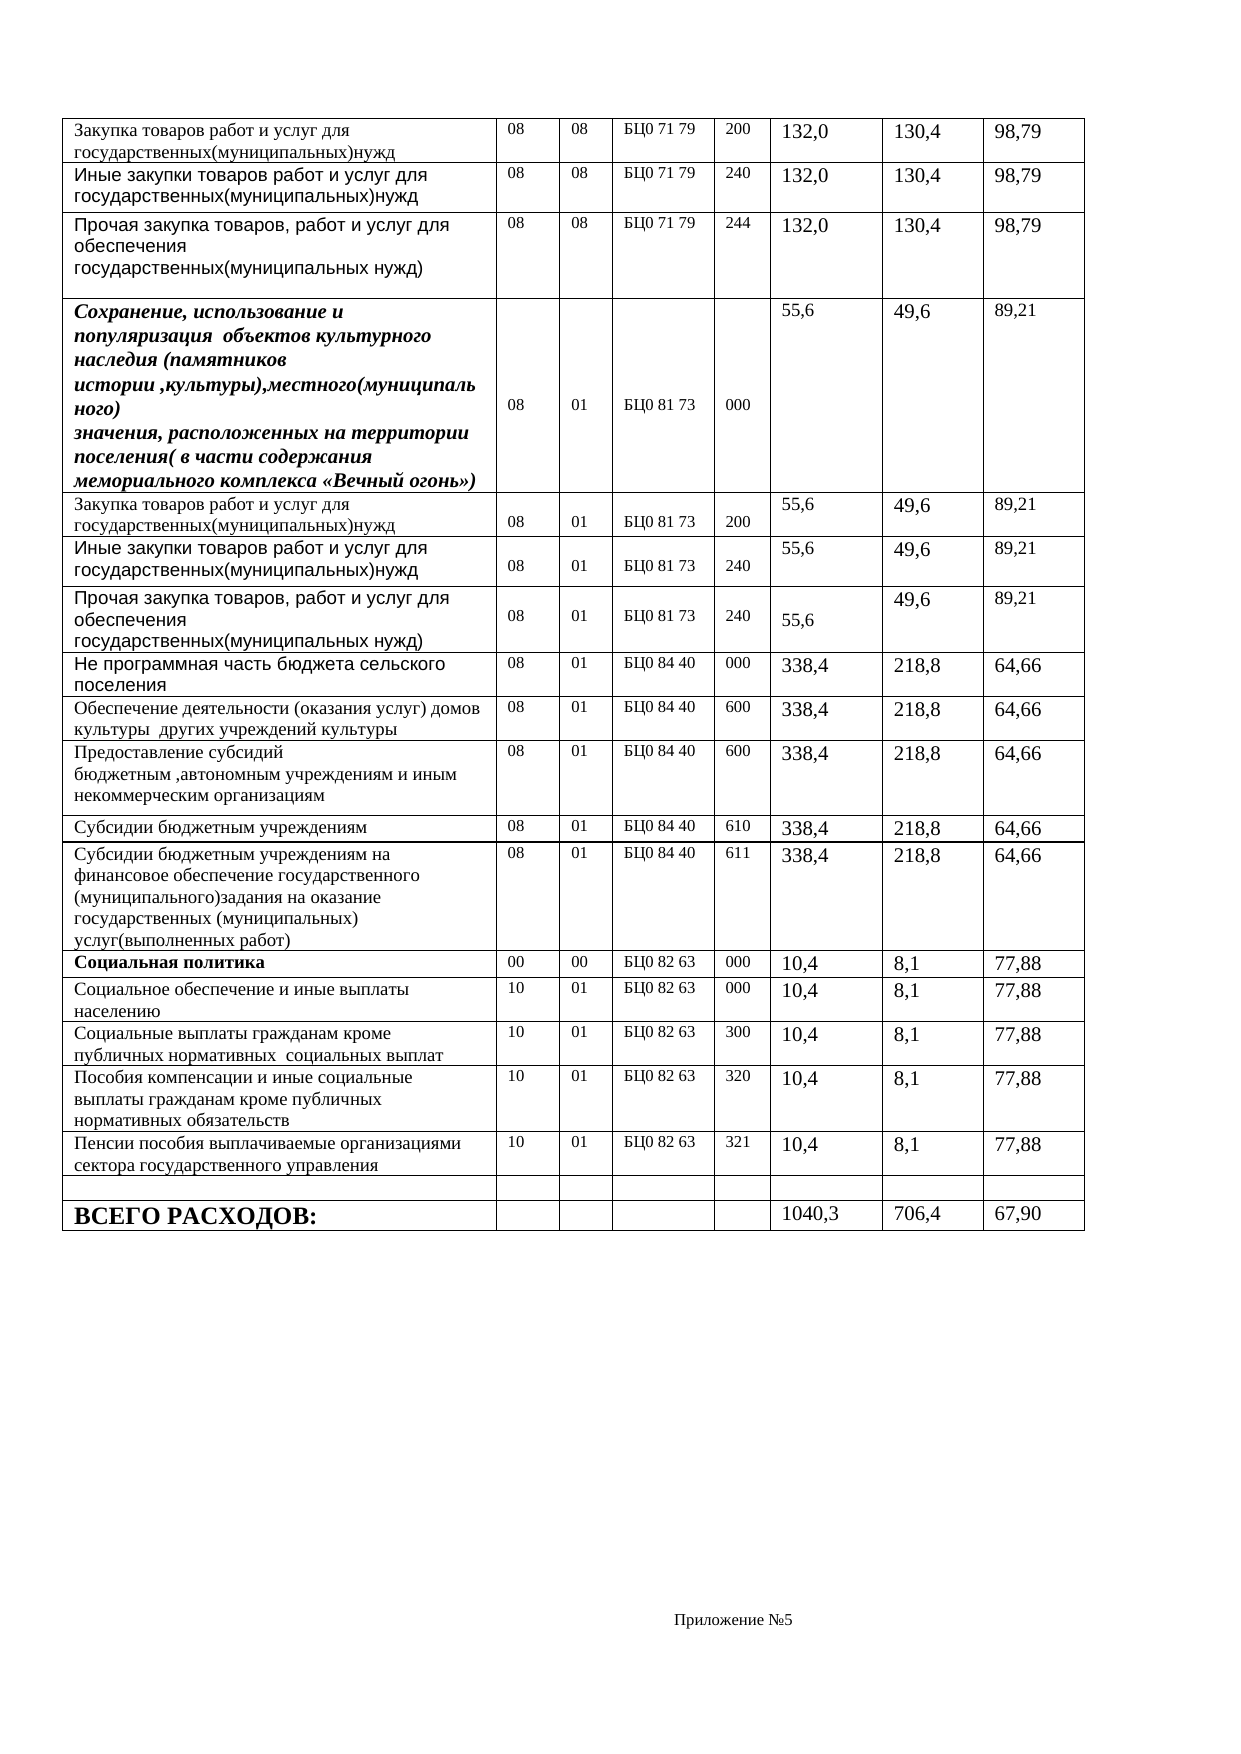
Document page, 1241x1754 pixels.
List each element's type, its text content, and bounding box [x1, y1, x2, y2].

table_cell 08 [497, 163, 559, 212]
table_cell 338,4 [771, 843, 882, 950]
table_cell 8,1 [883, 951, 983, 977]
table_cell 338,4 [771, 741, 882, 815]
table_cell 55,6 [771, 587, 882, 652]
table_cell 08 [497, 816, 559, 841]
table_cell 338,4 [771, 816, 882, 841]
table_cell БЦ0 82 63 [613, 978, 714, 1021]
table_cell 600 [715, 741, 770, 815]
table_cell [497, 1176, 559, 1200]
table_cell 77,88 [984, 1022, 1084, 1065]
table_cell [771, 1176, 882, 1200]
table_cell 64,66 [984, 816, 1084, 841]
table_cell БЦ0 82 63 [613, 951, 714, 977]
table_cell 132,0 [771, 163, 882, 212]
table_cell 00 [560, 951, 612, 977]
table_cell 01 [560, 978, 612, 1021]
table_cell 10 [497, 1132, 559, 1175]
table_cell 130,4 [883, 119, 983, 162]
table_cell 218,8 [883, 816, 983, 841]
table_cell 08 [497, 697, 559, 740]
table_cell 01 [560, 816, 612, 841]
table_cell 00 [497, 951, 559, 977]
table_cell Прочая закупка товаров, работ и услуг для обеспечения государственных(муниципальных нужд) [63, 213, 496, 298]
table_cell Социальная политика [63, 951, 496, 977]
table_cell 132,0 [771, 213, 882, 298]
table_cell 08 [560, 163, 612, 212]
table_cell 98,79 [984, 163, 1084, 212]
table_cell 10 [497, 978, 559, 1021]
table_cell Закупка товаров работ и услуг для государственных(муниципальных)нужд [63, 493, 496, 536]
table_cell 67,90 [984, 1201, 1084, 1230]
table_cell Предоставление субсидий бюджетным ,автономным учреждениям и иным некоммерческим организациям [63, 741, 496, 815]
table_cell БЦ0 81 73 [613, 537, 714, 586]
table_cell 49,6 [883, 299, 983, 492]
table_cell БЦ0 81 73 [613, 493, 714, 536]
table_cell Закупка товаров работ и услуг для государственных(муниципальных)нужд [63, 119, 496, 162]
table_cell 10 [497, 1066, 559, 1131]
table_cell 55,6 [771, 537, 882, 586]
table_cell 10 [497, 1022, 559, 1065]
table_cell [560, 1176, 612, 1200]
table_cell 64,66 [984, 697, 1084, 740]
table_cell 49,6 [883, 493, 983, 536]
table_cell 706,4 [883, 1201, 983, 1230]
table_cell 244 [715, 213, 770, 298]
table_cell БЦ0 84 40 [613, 653, 714, 696]
table_cell 000 [715, 978, 770, 1021]
table_cell [715, 1176, 770, 1200]
table_cell Не программная часть бюджета сельского поселения [63, 653, 496, 696]
table_cell 01 [560, 1132, 612, 1175]
table_cell 89,21 [984, 299, 1084, 492]
table_cell 600 [715, 697, 770, 740]
table_cell Иные закупки товаров работ и услуг для государственных(муниципальных)нужд [63, 537, 496, 586]
table_cell БЦ0 84 40 [613, 816, 714, 841]
table_cell Социальное обеспечение и иные выплаты населению [63, 978, 496, 1021]
table_cell 01 [560, 1066, 612, 1131]
table_cell 338,4 [771, 653, 882, 696]
table_cell 01 [560, 697, 612, 740]
table_cell 77,88 [984, 978, 1084, 1021]
table_cell 08 [560, 119, 612, 162]
table_cell 49,6 [883, 587, 983, 652]
table_cell 98,79 [984, 119, 1084, 162]
table_cell БЦ0 71 79 [613, 119, 714, 162]
table_cell 8,1 [883, 1022, 983, 1065]
table_cell 08 [497, 537, 559, 586]
table_cell 08 [497, 213, 559, 298]
table_cell [883, 1176, 983, 1200]
table_cell 610 [715, 816, 770, 841]
table_cell 08 [497, 587, 559, 652]
table_cell 338,4 [771, 697, 882, 740]
table_cell 01 [560, 741, 612, 815]
table_cell 77,88 [984, 1066, 1084, 1131]
table_cell 01 [560, 653, 612, 696]
table_cell 200 [715, 493, 770, 536]
table_cell 200 [715, 119, 770, 162]
table_cell БЦ0 71 79 [613, 213, 714, 298]
table_cell 98,79 [984, 213, 1084, 298]
table_cell 000 [715, 951, 770, 977]
table_cell 08 [497, 299, 559, 492]
table_cell 89,21 [984, 537, 1084, 586]
table_cell 08 [497, 493, 559, 536]
table_cell 01 [560, 299, 612, 492]
table_cell 321 [715, 1132, 770, 1175]
table_cell 130,4 [883, 213, 983, 298]
table_cell 01 [560, 493, 612, 536]
table_cell 10,4 [771, 951, 882, 977]
table_cell БЦ0 84 40 [613, 741, 714, 815]
table_cell БЦ0 82 63 [613, 1022, 714, 1065]
text Приложение №5 [74, 1609, 1152, 1629]
table_cell 55,6 [771, 299, 882, 492]
table_cell [497, 1201, 559, 1230]
table_cell 89,21 [984, 587, 1084, 652]
table_cell 8,1 [883, 1066, 983, 1131]
table_cell БЦ0 71 79 [613, 163, 714, 212]
table_cell Субсидии бюджетным учреждениям на финансовое обеспечение государственного (муниципального)задания на оказание государственных (муниципальных) услуг(выполненных работ) [63, 843, 496, 950]
table_cell [613, 1176, 714, 1200]
table_cell 10,4 [771, 978, 882, 1021]
table_cell 10,4 [771, 1066, 882, 1131]
table_cell 218,8 [883, 843, 983, 950]
table_cell 10,4 [771, 1022, 882, 1065]
table_cell 89,21 [984, 493, 1084, 536]
table_cell 000 [715, 653, 770, 696]
table_cell БЦ0 84 40 [613, 843, 714, 950]
table_cell 08 [497, 843, 559, 950]
table_cell БЦ0 82 63 [613, 1132, 714, 1175]
table_cell 000 [715, 299, 770, 492]
table_cell ВСЕГО РАСХОДОВ: [63, 1201, 496, 1230]
table_cell Сохранение, использование и популяризация объектов культурного наследия (памятников истории ,культуры),местного(муниципального) значения, расположенных на территории поселения( в части содержания мемориального комплекса «Вечный огонь») [63, 299, 496, 492]
table_cell 49,6 [883, 537, 983, 586]
table_cell БЦ0 84 40 [613, 697, 714, 740]
table_cell Субсидии бюджетным учреждениям [63, 816, 496, 841]
table_cell 01 [560, 537, 612, 586]
table_cell 55,6 [771, 493, 882, 536]
table_cell 300 [715, 1022, 770, 1065]
table_cell 130,4 [883, 163, 983, 212]
table_cell [63, 1176, 496, 1200]
table_cell 01 [560, 587, 612, 652]
table_cell 64,66 [984, 653, 1084, 696]
table_cell Иные закупки товаров работ и услуг для государственных(муниципальных)нужд [63, 163, 496, 212]
table_cell БЦ0 81 73 [613, 299, 714, 492]
table_cell 08 [497, 741, 559, 815]
table_cell [613, 1201, 714, 1230]
table_cell 08 [560, 213, 612, 298]
table_cell БЦ0 82 63 [613, 1066, 714, 1131]
table_cell 1040,3 [771, 1201, 882, 1230]
table_cell 218,8 [883, 697, 983, 740]
table_cell 01 [560, 1022, 612, 1065]
table_cell 64,66 [984, 741, 1084, 815]
table_cell 08 [497, 653, 559, 696]
table_cell 8,1 [883, 1132, 983, 1175]
table_cell [715, 1201, 770, 1230]
table_cell 240 [715, 163, 770, 212]
table_cell БЦ0 81 73 [613, 587, 714, 652]
table_cell 8,1 [883, 978, 983, 1021]
table_cell 611 [715, 843, 770, 950]
table_cell Обеспечение деятельности (оказания услуг) домов культуры других учреждений культуры [63, 697, 496, 740]
table_cell 77,88 [984, 951, 1084, 977]
table_cell [560, 1201, 612, 1230]
table_cell [984, 1176, 1084, 1200]
table_cell 77,88 [984, 1132, 1084, 1175]
table_cell 240 [715, 587, 770, 652]
table_cell 10,4 [771, 1132, 882, 1175]
table_cell 320 [715, 1066, 770, 1131]
table_cell Социальные выплаты гражданам кроме публичных нормативных социальных выплат [63, 1022, 496, 1065]
table_cell Пенсии пособия выплачиваемые организациями сектора государственного управления [63, 1132, 496, 1175]
table_cell 132,0 [771, 119, 882, 162]
table_cell 240 [715, 537, 770, 586]
table_cell 08 [497, 119, 559, 162]
table_cell 64,66 [984, 843, 1084, 950]
table_cell Прочая закупка товаров, работ и услуг для обеспечения государственных(муниципальных нужд) [63, 587, 496, 652]
table_cell 01 [560, 843, 612, 950]
table_cell 218,8 [883, 653, 983, 696]
table_cell 218,8 [883, 741, 983, 815]
table_cell Пособия компенсации и иные социальные выплаты гражданам кроме публичных нормативных обязательств [63, 1066, 496, 1131]
